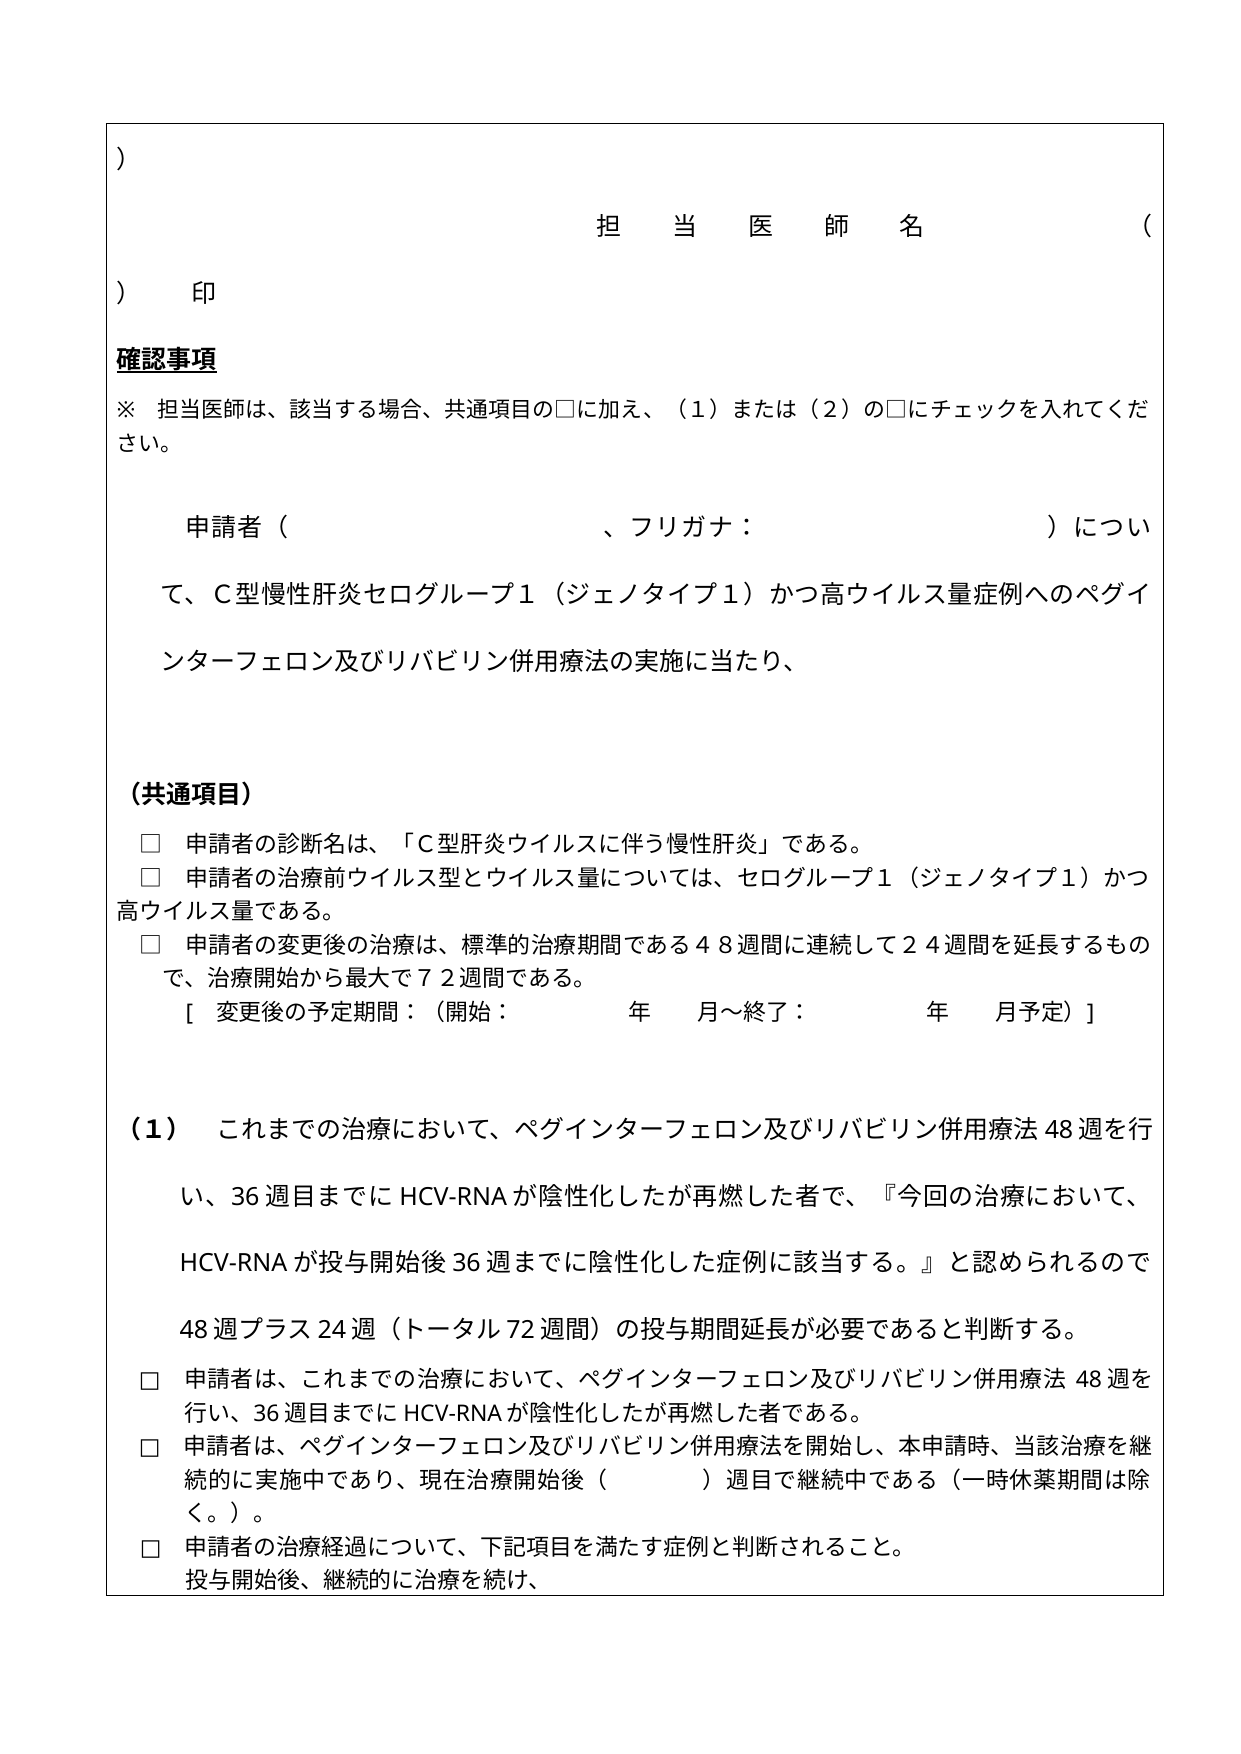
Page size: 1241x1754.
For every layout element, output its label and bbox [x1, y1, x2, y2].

table_header [107, 124, 1163, 1595]
